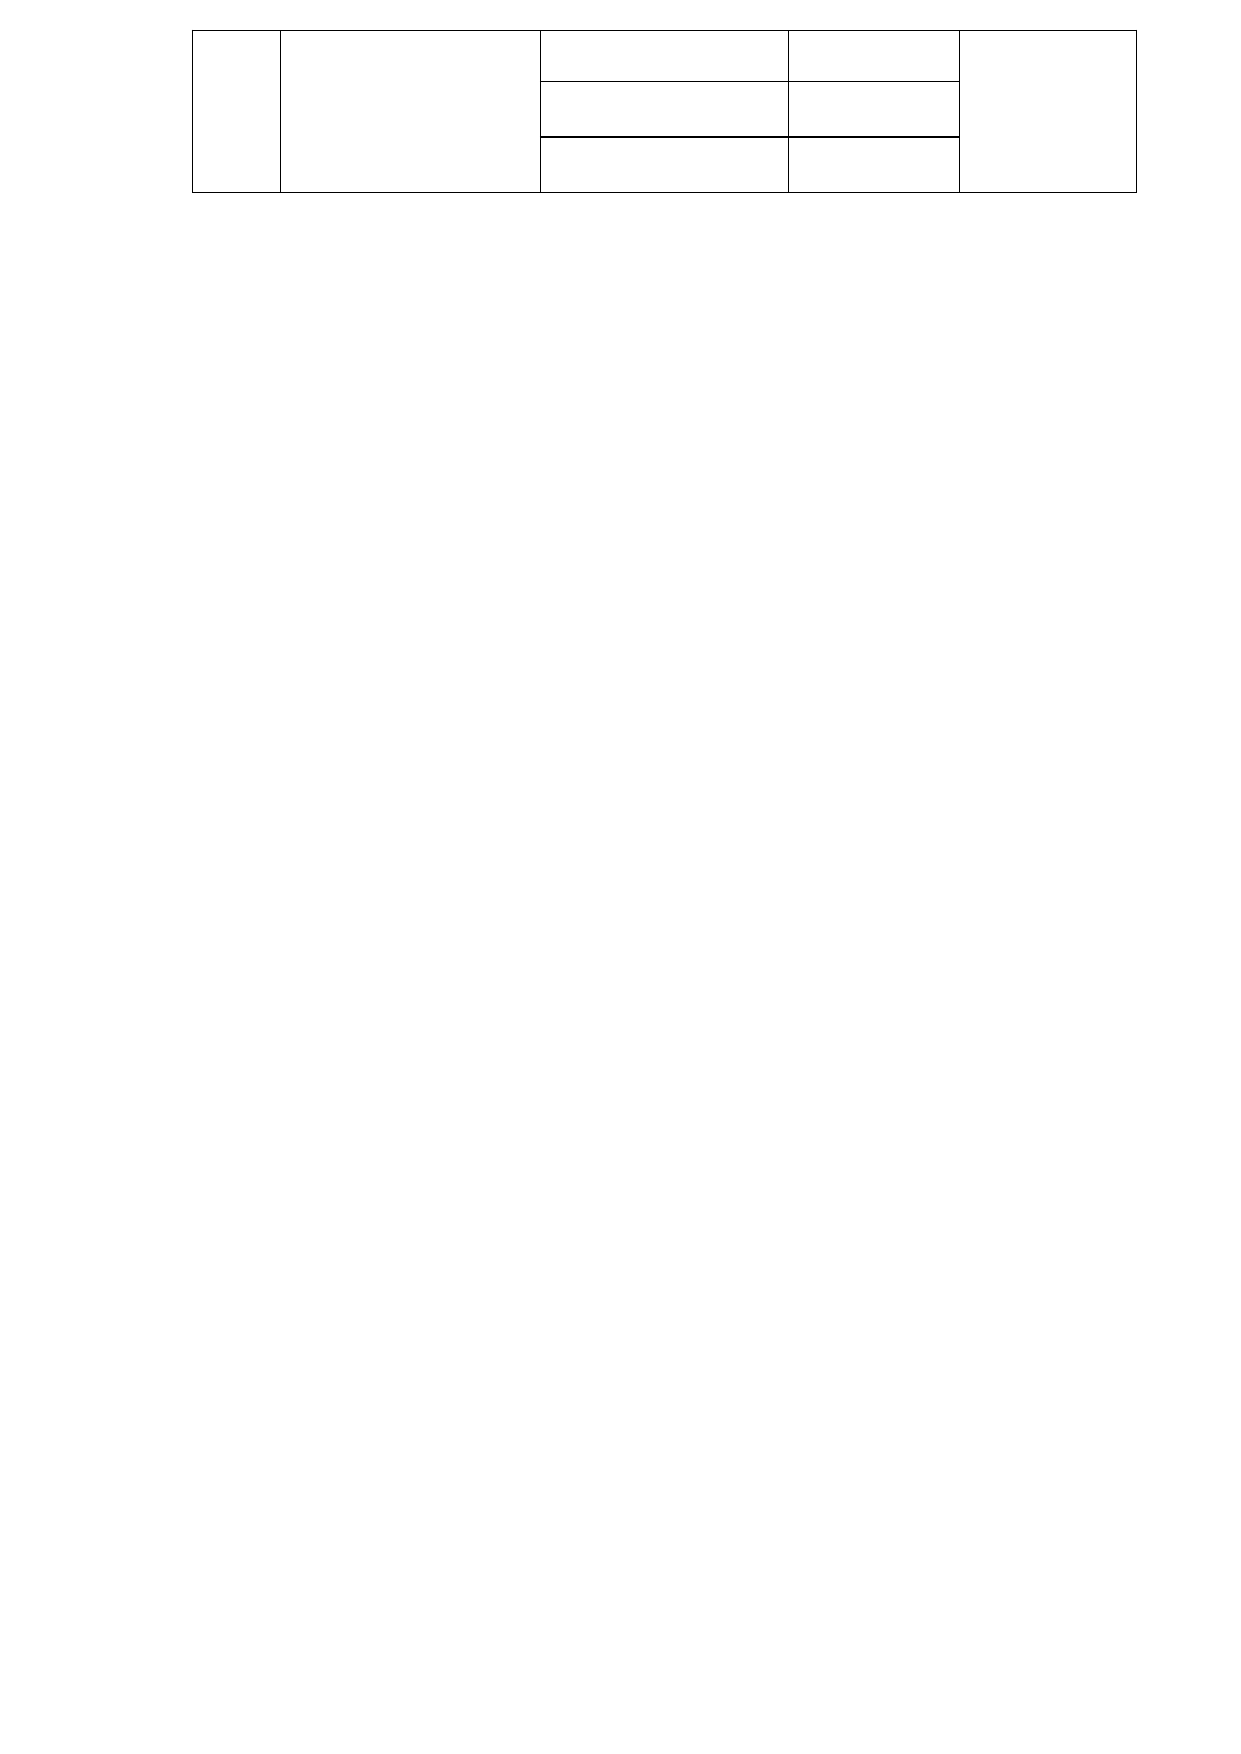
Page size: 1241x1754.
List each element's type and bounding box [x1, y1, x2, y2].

table_cell [541, 82, 788, 136]
table_cell [789, 31, 959, 81]
table_cell [541, 31, 788, 81]
table_cell [541, 138, 788, 192]
table_cell [789, 138, 959, 192]
table_cell [789, 82, 959, 136]
